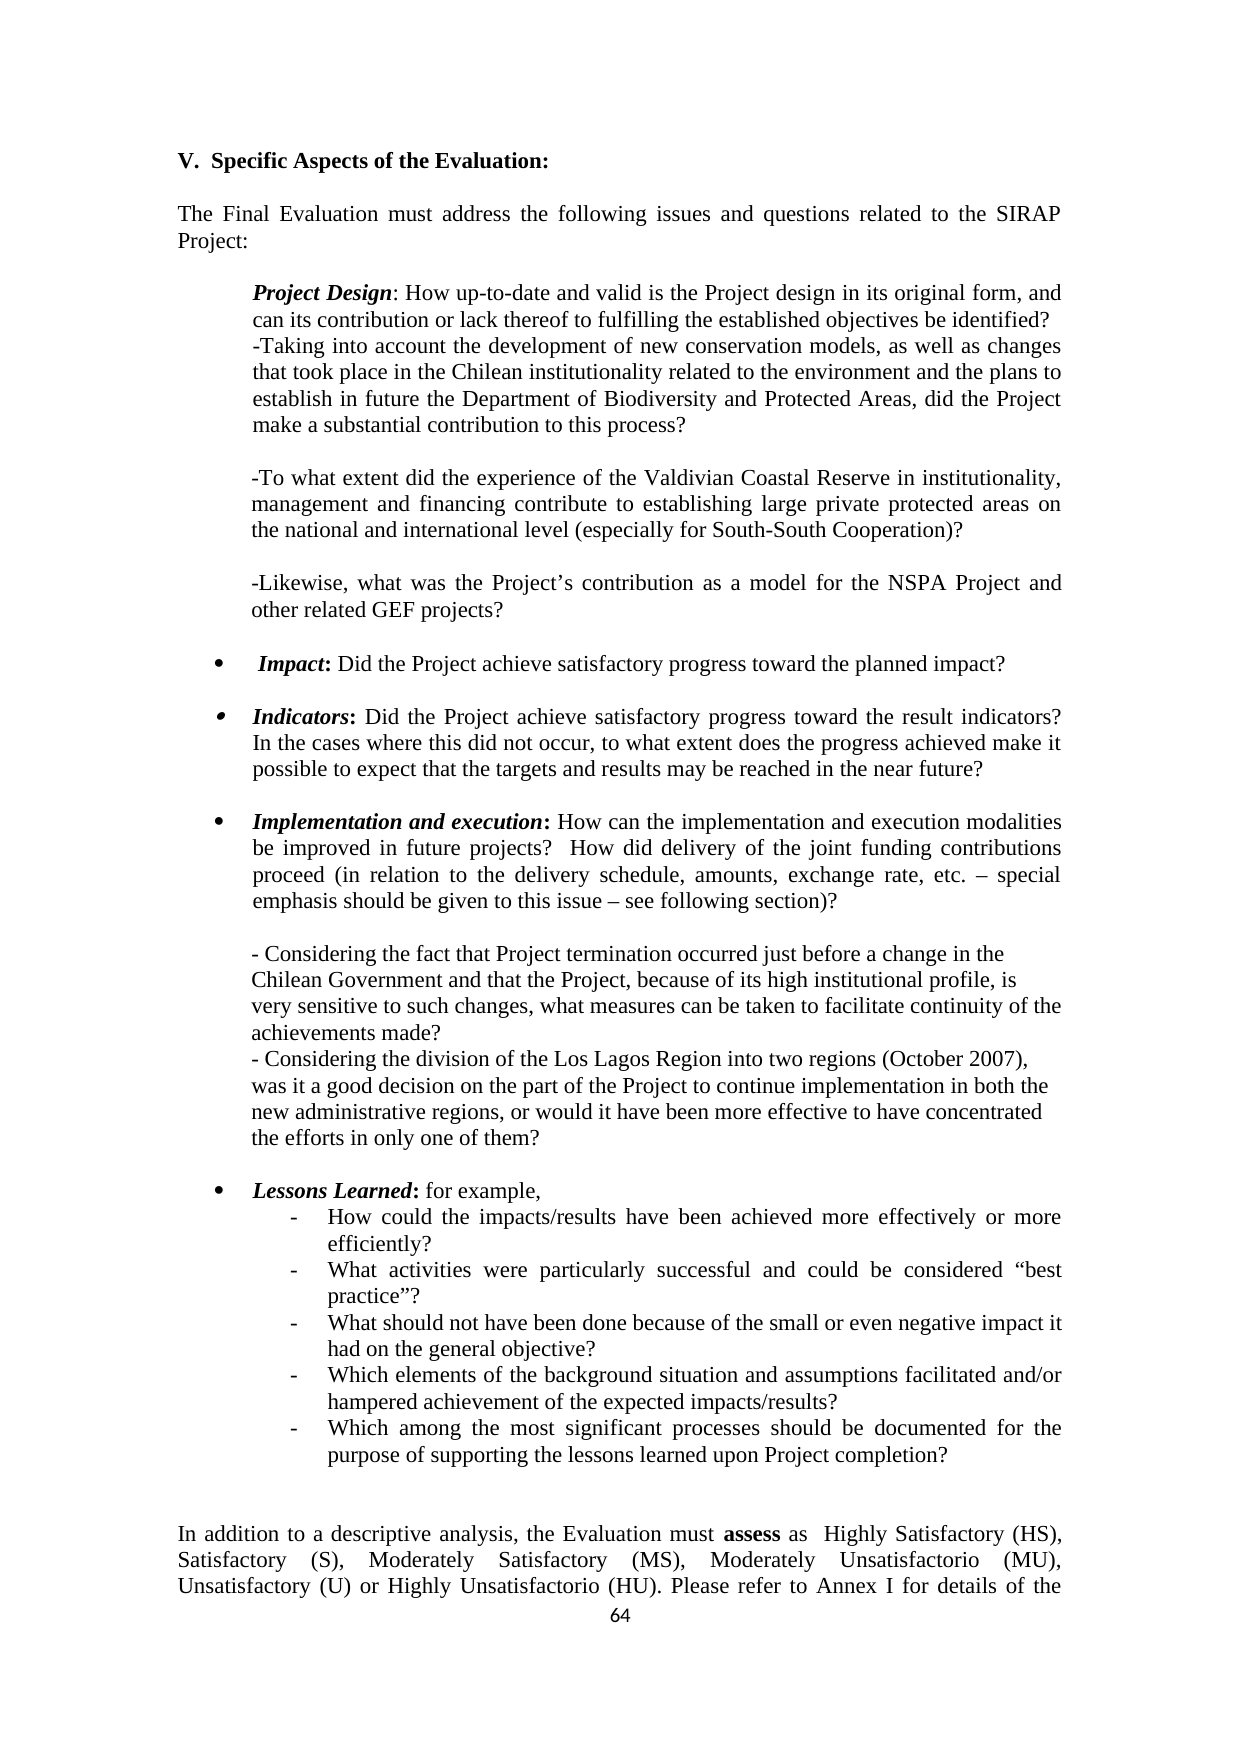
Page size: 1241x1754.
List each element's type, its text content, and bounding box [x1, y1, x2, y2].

list Which among the most significant processes should be documented for the purpose of supporting the lessons learned upon Project completion? [290, 1414, 1063, 1467]
list How could the impacts/results have been achieved more effectively or more efficiently? [290, 1203, 1063, 1256]
text Project Design: How up-to-date and valid is the Project design in its original form, and can its contribution or lack thereof to fulfilling the established objectives be identified? [252, 279, 1063, 332]
text -To what extent did the experience of the Valdivian Coastal Reserve in institutionality, management and financing contribute to establishing large private protected areas on the national and international level (especially for South-South Cooperation)? [251, 464, 1063, 543]
text The Final Evaluation must address the following issues and questions related to the SIRAP Project: [177, 200, 1063, 253]
text - Considering the fact that Project termination occurred just before a change in the Chilean Government and that the Project, because of its high institutional profile, is very sensitive to such changes, what measures can be taken to facilitate continuity of the achievements made? [251, 940, 1063, 1045]
list Lessons Learned: for example, [215, 1177, 1063, 1203]
list Indicators: Did the Project achieve satisfactory progress toward the result indicators? In the cases where this did not occur, to what extent does the progress achieved make it possible to expect that the targets and results may be reached in the near future? [215, 703, 1063, 782]
list Impact: Did the Project achieve satisfactory progress toward the planned impact? [215, 650, 1063, 676]
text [177, 1520, 1063, 1599]
text -Taking into account the development of new conservation models, as well as changes that took place in the Chilean institutionality related to the environment and the plans to establish in future the Department of Biodiversity and Protected Areas, did the Project make a substantial contribution to this process? [252, 332, 1063, 437]
list What activities were particularly successful and could be considered “best practice”? [290, 1256, 1063, 1309]
text V. Specific Aspects of the Evaluation: [177, 148, 1063, 174]
list Implementation and execution: How can the implementation and execution modalities be improved in future projects? How did delivery of the joint funding contributions proceed (in relation to the delivery schedule, amounts, exchange rate, etc. – special emphasis should be given to this issue – see following section)? [215, 808, 1063, 913]
list What should not have been done because of the small or even negative impact it had on the general objective? [290, 1309, 1063, 1362]
text - Considering the division of the Los Lagos Region into two regions (October 2007), was it a good decision on the part of the Project to continue implementation in both the new administrative regions, or would it have been more effective to have concentrated the efforts in only one of them? [251, 1045, 1063, 1151]
text -Likewise, what was the Project’s contribution as a model for the NSPA Project and other related GEF projects? [251, 569, 1063, 622]
list Which elements of the background situation and assumptions facilitated and/or hampered achievement of the expected impacts/results? [290, 1362, 1063, 1414]
